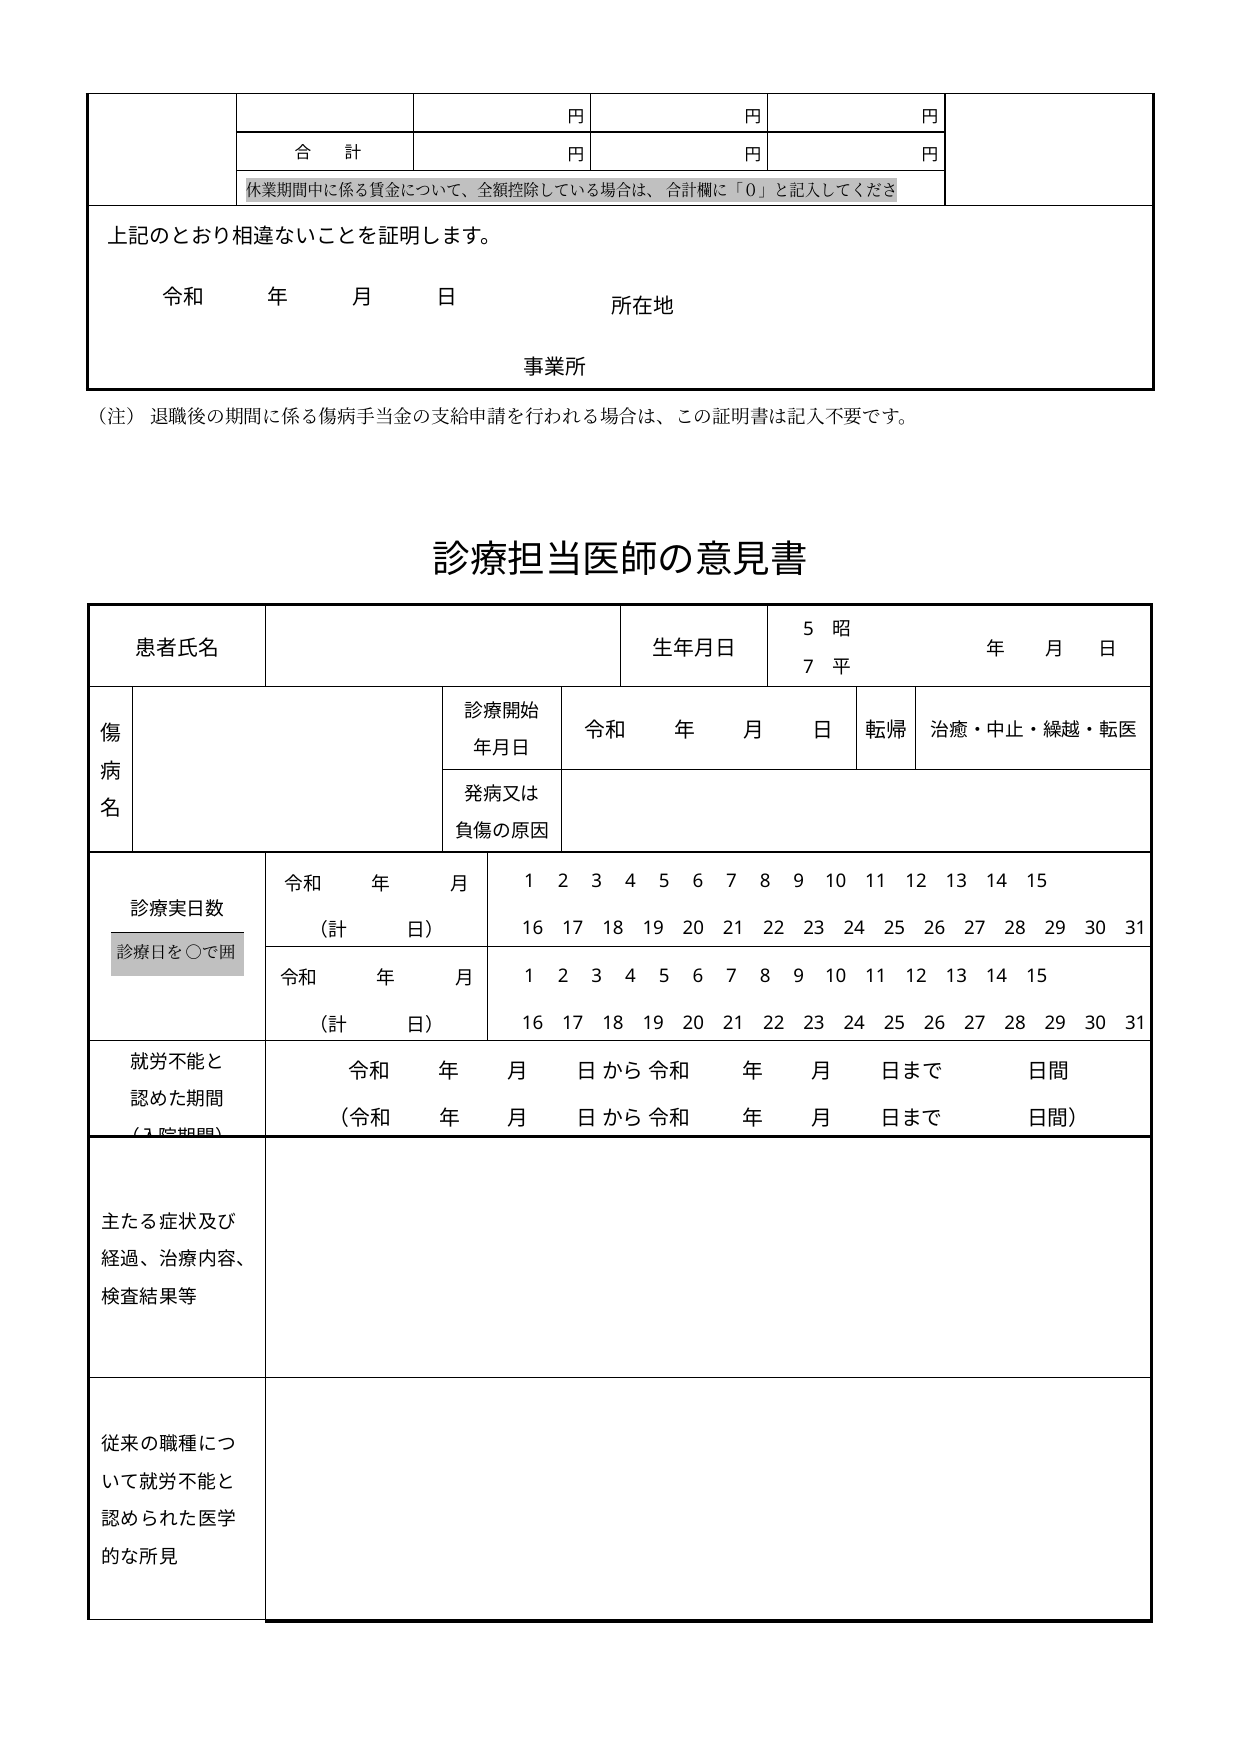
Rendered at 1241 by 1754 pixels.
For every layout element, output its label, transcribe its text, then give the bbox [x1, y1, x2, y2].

table_cell 診療開始 年月日 [443, 687, 561, 769]
table_cell 休業期間中に係る賃金について、全額控除している場合は、 合計欄に「０」と記入してください。 [237, 171, 944, 205]
table_cell 令和 年 月 （計 日） [266, 853, 487, 946]
table_cell 就労不能と 認めた期間 （入院期間） [90, 1041, 265, 1135]
table_cell [133, 687, 442, 851]
table_cell 傷 病 名 [90, 687, 132, 851]
table_cell 円 [591, 94, 767, 131]
table_header 年 月 日 [886, 606, 1150, 686]
table_cell [237, 94, 413, 131]
text （注） 退職後の期間に係る傷病手当金の支給申請を行われる場合は、この証明書は記入不要です。 [89, 397, 1152, 434]
table_header 生年月日 [621, 606, 767, 686]
text 診療担当医師の意見書 [89, 519, 1152, 594]
table_cell 円 [768, 133, 944, 170]
table_cell 診療実日数 [90, 853, 265, 1040]
table_cell 令和 年 月 日 [562, 687, 856, 769]
table_cell 令和 年 月 （計 日） [266, 947, 487, 1040]
table_cell 主たる症状及び 経過、治療内容、 検査結果等 [90, 1138, 265, 1377]
table_cell 発病又は 負傷の原因 [443, 770, 561, 851]
table_header 患者氏名 [90, 606, 265, 686]
table_cell 円 [591, 133, 767, 170]
table_cell 1 2 3 4 5 6 7 8 9 10 11 12 13 14 15 16 17 18 19 20 21 22 23 24 25 26 27 28 29 30 31 [488, 947, 1150, 1040]
table_cell 転帰 [857, 687, 915, 769]
table_cell 円 [414, 94, 590, 131]
table_cell 令和 年 月 日 から 令和 年 月 日まで 日間 （令和 年 月 日 から 令和 年 月 日まで 日間） [266, 1041, 1150, 1135]
table_header 5 昭 7 平 [768, 606, 886, 686]
table_cell [266, 1378, 1150, 1619]
table_cell 1 2 3 4 5 6 7 8 9 10 11 12 13 14 15 16 17 18 19 20 21 22 23 24 25 26 27 28 29 30 31 [488, 853, 1150, 946]
table_cell 円 [414, 133, 590, 170]
table_cell 従来の職種につ いて就労不能と 認められた医学 的な所見 [90, 1378, 265, 1619]
table_cell 合 計 [237, 133, 413, 170]
table_cell 治癒・中止・繰越・転医 [916, 687, 1150, 769]
table_cell [266, 1138, 1150, 1377]
table_header [266, 606, 620, 686]
table_cell 円 [768, 94, 944, 131]
table_cell 上記のとおり相違ないことを証明します。 令和 年 月 日 所在地 事業所 名 称 事業主 氏 名 [89, 206, 1152, 388]
table_cell [562, 770, 1150, 851]
